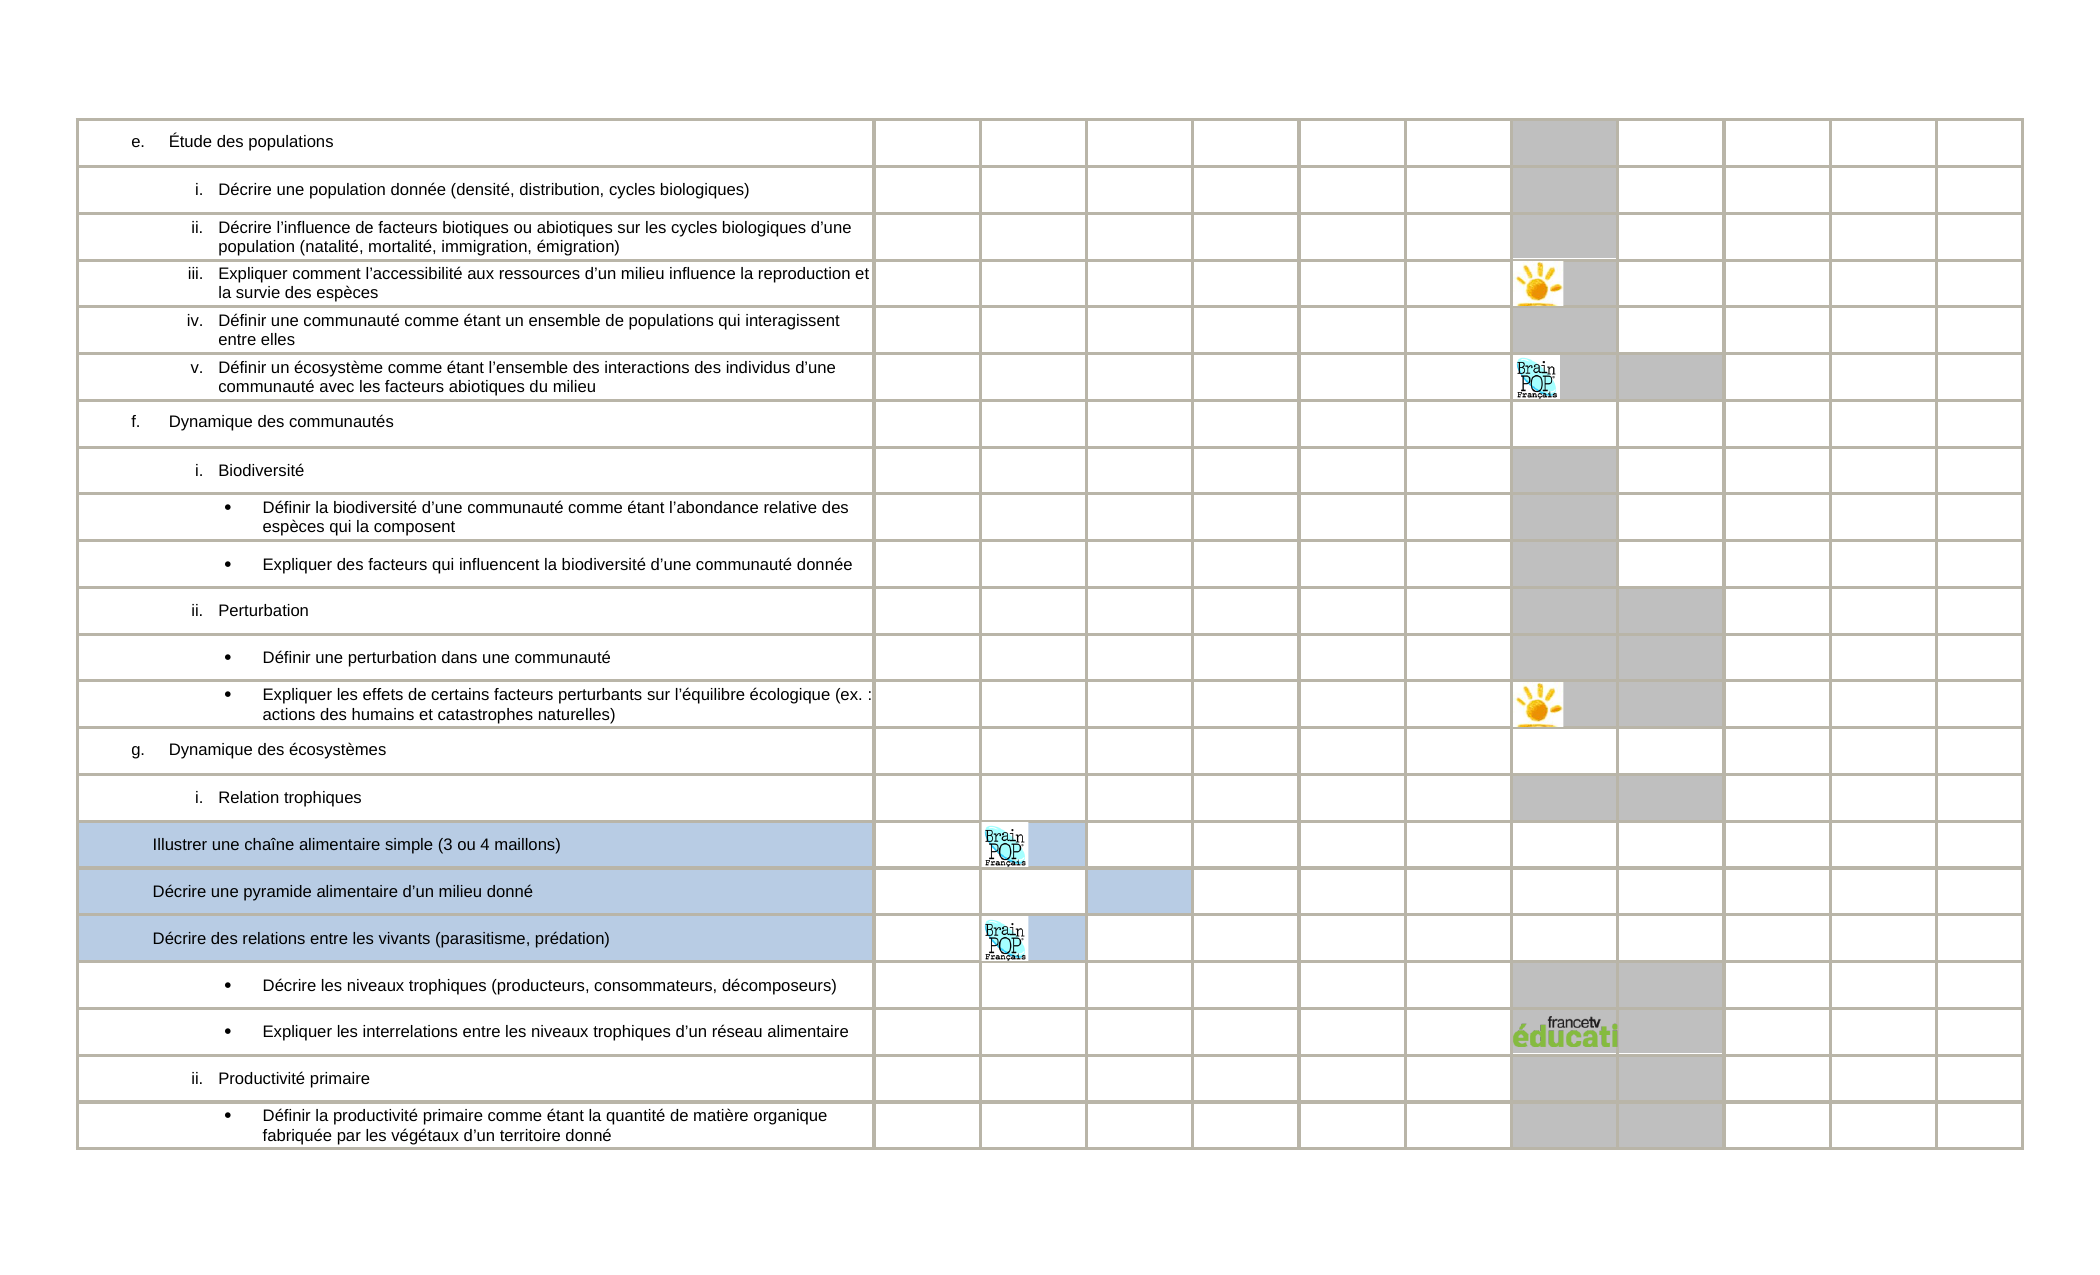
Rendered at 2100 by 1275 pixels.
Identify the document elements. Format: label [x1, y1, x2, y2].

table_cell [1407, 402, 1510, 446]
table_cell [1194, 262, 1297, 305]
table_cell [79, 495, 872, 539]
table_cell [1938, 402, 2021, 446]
picture [981, 822, 1029, 867]
picture [1513, 1016, 1618, 1047]
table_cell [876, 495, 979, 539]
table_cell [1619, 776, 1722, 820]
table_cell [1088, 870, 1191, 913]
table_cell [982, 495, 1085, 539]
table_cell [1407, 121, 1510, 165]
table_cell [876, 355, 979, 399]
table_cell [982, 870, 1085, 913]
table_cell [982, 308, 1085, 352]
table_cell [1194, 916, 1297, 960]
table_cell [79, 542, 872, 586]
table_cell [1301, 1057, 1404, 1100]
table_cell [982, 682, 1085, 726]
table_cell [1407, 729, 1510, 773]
picture [1513, 261, 1564, 306]
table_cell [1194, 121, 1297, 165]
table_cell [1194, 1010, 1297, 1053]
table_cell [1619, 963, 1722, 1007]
picture [1513, 682, 1564, 727]
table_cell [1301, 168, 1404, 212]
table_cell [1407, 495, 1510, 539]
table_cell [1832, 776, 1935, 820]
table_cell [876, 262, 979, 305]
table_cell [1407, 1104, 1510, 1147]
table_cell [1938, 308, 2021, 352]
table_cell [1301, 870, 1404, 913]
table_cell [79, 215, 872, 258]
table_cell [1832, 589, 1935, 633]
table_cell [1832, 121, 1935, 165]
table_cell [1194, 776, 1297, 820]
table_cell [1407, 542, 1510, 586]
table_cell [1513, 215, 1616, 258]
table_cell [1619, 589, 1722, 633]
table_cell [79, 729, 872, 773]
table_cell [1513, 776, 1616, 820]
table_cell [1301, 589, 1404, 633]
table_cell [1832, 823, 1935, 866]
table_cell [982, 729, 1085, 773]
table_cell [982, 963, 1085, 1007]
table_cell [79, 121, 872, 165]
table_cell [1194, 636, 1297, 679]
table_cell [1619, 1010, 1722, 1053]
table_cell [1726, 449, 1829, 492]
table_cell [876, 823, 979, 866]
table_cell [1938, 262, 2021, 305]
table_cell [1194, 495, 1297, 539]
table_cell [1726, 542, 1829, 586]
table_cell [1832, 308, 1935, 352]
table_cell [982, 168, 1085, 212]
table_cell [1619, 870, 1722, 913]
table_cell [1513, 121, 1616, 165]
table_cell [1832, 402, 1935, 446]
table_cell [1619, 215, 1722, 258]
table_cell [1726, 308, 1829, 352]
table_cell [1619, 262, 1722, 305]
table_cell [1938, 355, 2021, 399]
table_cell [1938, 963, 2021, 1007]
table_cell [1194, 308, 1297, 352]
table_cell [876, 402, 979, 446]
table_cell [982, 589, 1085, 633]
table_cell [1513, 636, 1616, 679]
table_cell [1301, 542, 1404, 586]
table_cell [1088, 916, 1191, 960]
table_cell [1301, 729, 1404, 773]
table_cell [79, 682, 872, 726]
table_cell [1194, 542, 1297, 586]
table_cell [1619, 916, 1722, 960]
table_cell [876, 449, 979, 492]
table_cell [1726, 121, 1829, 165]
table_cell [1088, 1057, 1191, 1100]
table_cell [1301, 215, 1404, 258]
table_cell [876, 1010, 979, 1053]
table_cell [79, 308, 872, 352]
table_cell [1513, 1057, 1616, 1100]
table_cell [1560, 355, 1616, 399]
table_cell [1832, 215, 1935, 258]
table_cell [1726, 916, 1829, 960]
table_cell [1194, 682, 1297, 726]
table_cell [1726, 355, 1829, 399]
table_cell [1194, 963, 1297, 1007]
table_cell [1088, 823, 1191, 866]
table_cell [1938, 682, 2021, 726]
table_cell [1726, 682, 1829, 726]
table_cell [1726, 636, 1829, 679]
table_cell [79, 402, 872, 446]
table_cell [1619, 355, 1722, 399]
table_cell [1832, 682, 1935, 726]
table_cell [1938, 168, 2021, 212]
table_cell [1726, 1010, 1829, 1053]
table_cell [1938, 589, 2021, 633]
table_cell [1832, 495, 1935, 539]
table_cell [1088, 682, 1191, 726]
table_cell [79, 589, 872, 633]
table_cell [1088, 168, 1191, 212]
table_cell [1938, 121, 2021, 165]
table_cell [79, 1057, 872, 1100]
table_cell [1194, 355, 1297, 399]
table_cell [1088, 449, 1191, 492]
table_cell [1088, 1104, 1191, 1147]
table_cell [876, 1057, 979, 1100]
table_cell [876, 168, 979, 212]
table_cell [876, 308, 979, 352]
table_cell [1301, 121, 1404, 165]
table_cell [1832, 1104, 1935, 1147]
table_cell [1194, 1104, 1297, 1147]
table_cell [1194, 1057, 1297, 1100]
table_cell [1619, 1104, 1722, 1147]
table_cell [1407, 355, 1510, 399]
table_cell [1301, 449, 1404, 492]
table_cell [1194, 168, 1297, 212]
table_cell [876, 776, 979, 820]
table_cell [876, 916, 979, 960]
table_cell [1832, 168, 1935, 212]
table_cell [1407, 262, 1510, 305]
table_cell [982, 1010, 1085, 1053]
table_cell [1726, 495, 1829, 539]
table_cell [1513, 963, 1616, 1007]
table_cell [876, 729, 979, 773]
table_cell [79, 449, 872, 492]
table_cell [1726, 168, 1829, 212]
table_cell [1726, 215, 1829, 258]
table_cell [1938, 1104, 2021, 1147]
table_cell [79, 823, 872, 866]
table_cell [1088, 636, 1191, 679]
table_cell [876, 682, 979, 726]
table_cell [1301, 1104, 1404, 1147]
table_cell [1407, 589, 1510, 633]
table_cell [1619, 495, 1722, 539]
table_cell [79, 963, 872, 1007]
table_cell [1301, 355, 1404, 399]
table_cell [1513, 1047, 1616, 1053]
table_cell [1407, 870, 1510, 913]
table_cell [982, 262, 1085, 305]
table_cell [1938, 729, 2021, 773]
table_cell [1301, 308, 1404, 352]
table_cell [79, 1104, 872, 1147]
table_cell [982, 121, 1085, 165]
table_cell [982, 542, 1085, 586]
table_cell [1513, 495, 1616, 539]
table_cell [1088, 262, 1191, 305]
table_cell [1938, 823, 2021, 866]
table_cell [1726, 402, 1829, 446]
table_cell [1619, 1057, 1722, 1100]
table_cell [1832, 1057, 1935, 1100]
picture [1513, 355, 1560, 399]
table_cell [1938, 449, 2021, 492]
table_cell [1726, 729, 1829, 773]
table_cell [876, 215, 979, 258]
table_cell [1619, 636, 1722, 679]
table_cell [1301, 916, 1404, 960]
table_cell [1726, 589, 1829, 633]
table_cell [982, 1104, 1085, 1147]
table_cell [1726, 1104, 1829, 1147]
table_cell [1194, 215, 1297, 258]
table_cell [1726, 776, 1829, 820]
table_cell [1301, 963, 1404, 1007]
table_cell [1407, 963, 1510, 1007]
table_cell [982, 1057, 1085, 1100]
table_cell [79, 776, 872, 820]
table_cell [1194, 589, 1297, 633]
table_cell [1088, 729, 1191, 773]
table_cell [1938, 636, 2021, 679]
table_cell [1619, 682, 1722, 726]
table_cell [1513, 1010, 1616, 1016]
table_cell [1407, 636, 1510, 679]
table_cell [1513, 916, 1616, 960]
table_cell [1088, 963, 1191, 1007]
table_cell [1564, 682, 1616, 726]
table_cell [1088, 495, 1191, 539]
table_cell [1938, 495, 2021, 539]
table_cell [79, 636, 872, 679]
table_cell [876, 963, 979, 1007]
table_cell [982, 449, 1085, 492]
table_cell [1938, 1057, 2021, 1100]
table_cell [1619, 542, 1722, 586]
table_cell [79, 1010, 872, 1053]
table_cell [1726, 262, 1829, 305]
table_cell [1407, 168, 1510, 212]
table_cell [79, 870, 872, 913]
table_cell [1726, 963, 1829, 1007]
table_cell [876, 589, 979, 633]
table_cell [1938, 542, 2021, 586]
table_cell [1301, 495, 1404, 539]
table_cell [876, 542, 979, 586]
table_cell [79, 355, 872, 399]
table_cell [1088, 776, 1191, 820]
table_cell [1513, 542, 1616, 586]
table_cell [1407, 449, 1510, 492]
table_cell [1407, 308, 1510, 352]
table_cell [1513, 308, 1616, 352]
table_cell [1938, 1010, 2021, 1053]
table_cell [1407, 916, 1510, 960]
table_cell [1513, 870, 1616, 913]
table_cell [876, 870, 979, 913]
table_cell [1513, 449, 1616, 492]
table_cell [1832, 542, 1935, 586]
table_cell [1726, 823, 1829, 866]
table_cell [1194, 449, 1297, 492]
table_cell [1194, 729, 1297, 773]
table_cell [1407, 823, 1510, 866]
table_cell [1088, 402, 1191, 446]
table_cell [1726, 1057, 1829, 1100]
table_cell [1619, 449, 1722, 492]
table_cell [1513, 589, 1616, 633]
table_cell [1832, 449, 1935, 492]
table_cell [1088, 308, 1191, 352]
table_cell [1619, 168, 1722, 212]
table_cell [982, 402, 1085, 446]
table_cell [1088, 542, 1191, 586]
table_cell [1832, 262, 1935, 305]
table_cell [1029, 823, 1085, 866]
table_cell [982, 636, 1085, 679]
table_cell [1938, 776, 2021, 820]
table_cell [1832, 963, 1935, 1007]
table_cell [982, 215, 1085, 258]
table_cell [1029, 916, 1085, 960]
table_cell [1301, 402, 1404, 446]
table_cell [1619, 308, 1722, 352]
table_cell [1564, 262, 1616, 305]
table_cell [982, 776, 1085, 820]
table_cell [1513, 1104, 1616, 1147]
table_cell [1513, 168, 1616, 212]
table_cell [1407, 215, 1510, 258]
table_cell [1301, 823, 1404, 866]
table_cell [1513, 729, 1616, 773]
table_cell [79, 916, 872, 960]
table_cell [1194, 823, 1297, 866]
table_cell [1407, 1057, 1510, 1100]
picture [981, 916, 1029, 961]
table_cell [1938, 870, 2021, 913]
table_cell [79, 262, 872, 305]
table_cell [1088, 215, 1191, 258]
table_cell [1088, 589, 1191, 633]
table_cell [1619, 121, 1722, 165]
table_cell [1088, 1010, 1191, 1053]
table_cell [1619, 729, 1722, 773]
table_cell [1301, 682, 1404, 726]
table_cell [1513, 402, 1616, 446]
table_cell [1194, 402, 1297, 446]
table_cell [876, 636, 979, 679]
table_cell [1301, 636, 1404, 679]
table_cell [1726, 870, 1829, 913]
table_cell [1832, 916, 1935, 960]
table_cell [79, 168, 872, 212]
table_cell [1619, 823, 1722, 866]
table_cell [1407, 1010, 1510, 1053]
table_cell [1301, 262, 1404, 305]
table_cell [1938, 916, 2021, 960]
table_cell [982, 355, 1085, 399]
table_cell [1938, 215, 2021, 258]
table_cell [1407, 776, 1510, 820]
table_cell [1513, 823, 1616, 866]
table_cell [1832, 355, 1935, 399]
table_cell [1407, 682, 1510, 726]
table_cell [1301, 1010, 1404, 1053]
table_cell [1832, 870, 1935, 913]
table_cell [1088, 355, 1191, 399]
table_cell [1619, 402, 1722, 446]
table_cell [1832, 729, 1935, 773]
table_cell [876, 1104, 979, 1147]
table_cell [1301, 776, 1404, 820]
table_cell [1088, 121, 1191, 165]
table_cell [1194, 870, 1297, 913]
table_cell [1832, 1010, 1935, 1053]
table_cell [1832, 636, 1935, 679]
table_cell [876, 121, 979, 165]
